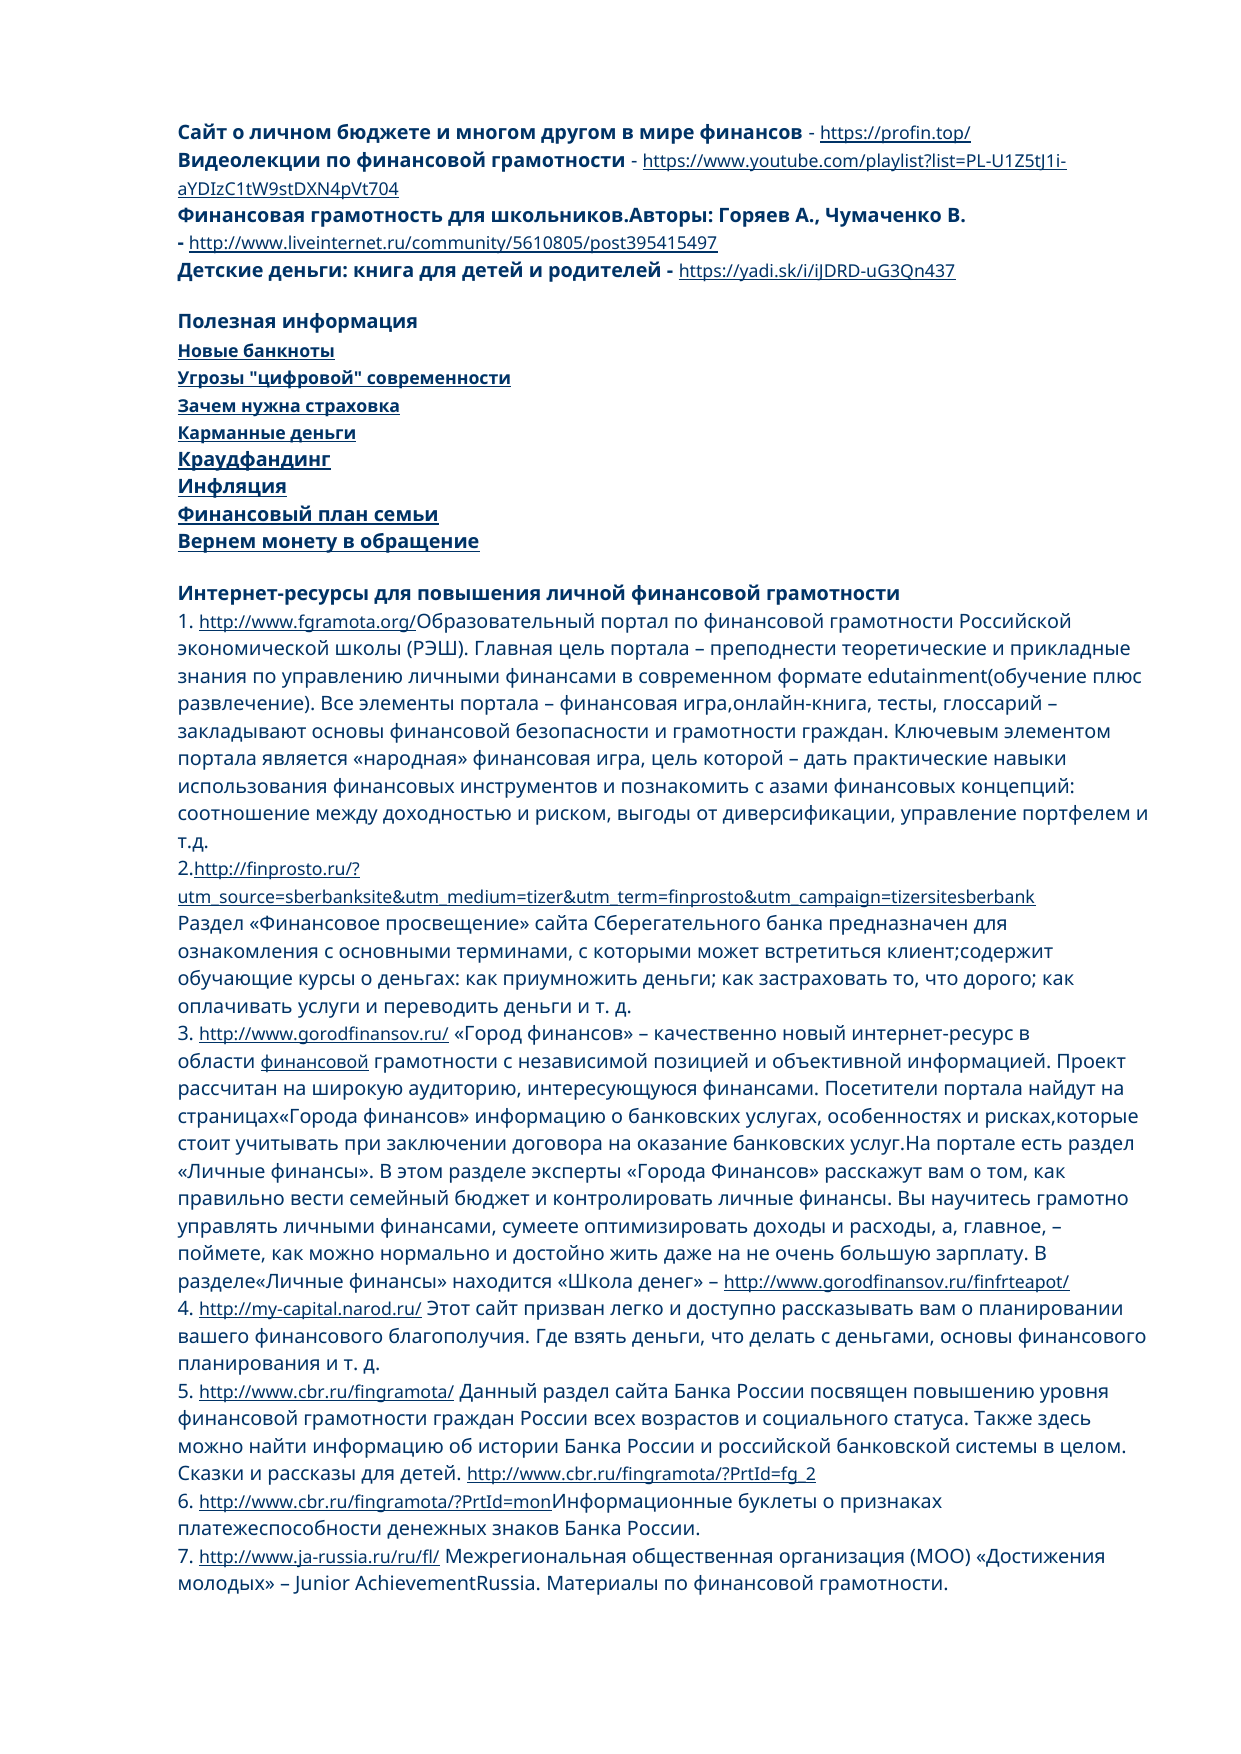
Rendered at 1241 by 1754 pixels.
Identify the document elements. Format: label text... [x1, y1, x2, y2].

text Раздел «Финансовое просвещение» сайта Сберегательного банка предназначен для ознакомления с основными терминами, с которыми может встретиться клиент;содержит обучающие курсы о деньгах: как приумножить деньги; как застраховать то, что дорого; как оплачивать услуги и переводить деньги и т. д. [177, 909, 1152, 1019]
text Видеолекции по финансовой грамотности - https://www.youtube.com/playlist?list=PL-U1Z5tJ1i-aYDIzC1tW9stDXN4pVt704 [177, 146, 1152, 201]
text Вернем монету в обращение [177, 527, 1152, 555]
text Карманные деньги [177, 417, 1152, 445]
text Инфляция [177, 472, 1152, 500]
text Новые банкноты [177, 335, 1152, 362]
text Интернет-ресурсы для повышения личной финансовой грамотности [177, 579, 1152, 606]
text Краудфандинг [177, 445, 1152, 472]
text Угрозы "цифровой" современности [177, 362, 1152, 390]
text 1. http://www.fgramota.org/Образовательный портал по финансовой грамотности Российской экономической школы (РЭШ). Главная цель портала – преподнести теоретические и прикладные знания по управлению личными финансами в современном формате edutainment(обучение плюс развлечение). Все элементы портала – финансовая игра,онлайн-книга, тесты, глоссарий – закладывают основы финансовой безопасности и грамотности граждан. Ключевым элементом портала является «народная» финансовая игра, цель которой – дать практические навыки использования финансовых инструментов и познакомить с азами финансовых концепций: соотношение между доходностью и риском, выгоды от диверсификации, управление портфелем и т.д. [177, 606, 1152, 854]
text 2.http://finprosto.ru/?utm_source=sberbanksite&utm_medium=tizer&utm_term=finprosto&utm_campaign=tizersitesberbank [177, 854, 1152, 909]
text 7. http://www.ja-russia.ru/ru/fl/ Межрегиональная общественная организация (МОО) «Достижения молодых» – Junior AchievementRussia. Материалы по финансовой грамотности. [177, 1541, 1152, 1596]
text Полезная информация [177, 307, 1152, 335]
text Финансовая грамотность для школьников.Авторы: Горяев А., Чумаченко В. - http://www.liveinternet.ru/community/5610805/post395415497 [177, 201, 1152, 256]
text Детские деньги: книга для детей и родителей - https://yadi.sk/i/iJDRD-uG3Qn437 [177, 256, 1152, 283]
text Сайт о личном бюджете и многом другом в мире финансов - https://profin.top/ [177, 118, 1152, 146]
text 3. http://www.gorodfinansov.ru/ «Город финансов» – качественно новый интернет-ресурс в области финансовой грамотности с независимой позицией и объективной информацией. Проект рассчитан на широкую аудиторию, интересующуюся финансами. Посетители портала найдут на страницах«Города финансов» информацию о банковских услугах, особенностях и рисках,которые стоит учитывать при заключении договора на оказание банковских услуг.На портале есть раздел «Личные финансы». В этом разделе эксперты «Города Финансов» расскажут вам о том, как правильно вести семейный бюджет и контролировать личные финансы. Вы научитесь грамотно управлять личными финансами, сумеете оптимизировать доходы и расходы, а, главное, – поймете, как можно нормально и достойно жить даже на не очень большую зарплату. В разделе«Личные финансы» находится «Школа денег» – http://www.gorodfinansov.ru/finfrteapot/ [177, 1019, 1152, 1294]
text Зачем нужна страховка [177, 390, 1152, 417]
text 4. http://my-capital.narod.ru/ Этот сайт призван легко и доступно рассказывать вам о планировании вашего финансового благополучия. Где взять деньги, что делать с деньгами, основы финансового планирования и т. д. [177, 1294, 1152, 1376]
text 5. http://www.cbr.ru/fingramota/ Данный раздел сайта Банка России посвящен повышению уровня финансовой грамотности граждан России всех возрастов и социального статуса. Также здесь можно найти информацию об истории Банка России и российской банковской системы в целом. Сказки и рассказы для детей. http://www.cbr.ru/fingramota/?PrtId=fg_2 [177, 1376, 1152, 1486]
text Финансовый план семьи [177, 500, 1152, 527]
text 6. http://www.cbr.ru/fingramota/?PrtId=monИнформационные буклеты о признаках платежеспособности денежных знаков Банка России. [177, 1486, 1152, 1541]
